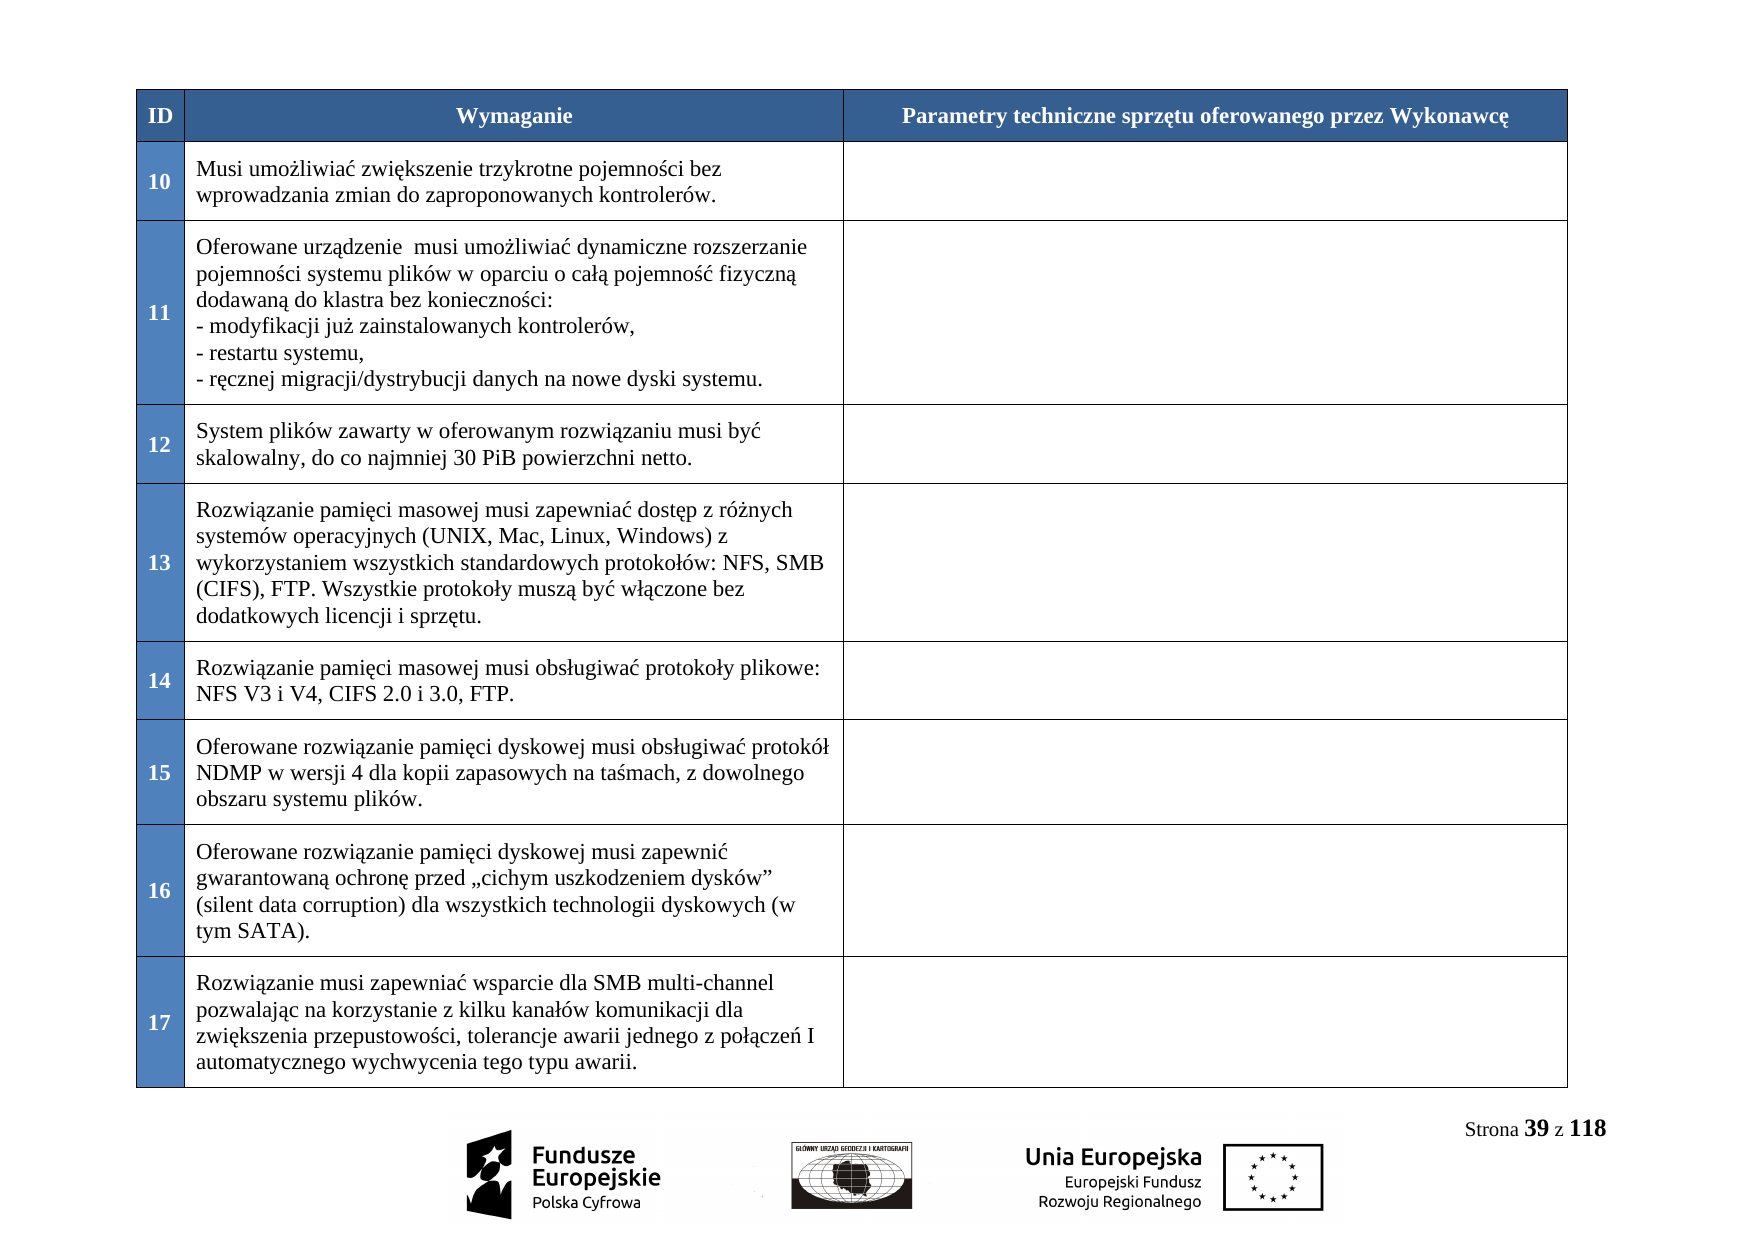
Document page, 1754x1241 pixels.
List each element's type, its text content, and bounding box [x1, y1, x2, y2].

table_cell [844, 142, 1567, 220]
table_cell 15 [137, 720, 184, 824]
table_cell [844, 484, 1567, 641]
table_header Parametry techniczne sprzętu oferowanego przez Wykonawcę [844, 90, 1567, 141]
table_cell Oferowane rozwiązanie pamięci dyskowej musi zapewnić gwarantowaną ochronę przed „cichym uszkodzeniem dysków” (silent data corruption) dla wszystkich technologii dyskowych (w tym SATA). [185, 825, 843, 956]
table_cell Rozwiązanie pamięci masowej musi obsługiwać protokoły plikowe: NFS V3 i V4, CIFS 2.0 i 3.0, FTP. [185, 642, 843, 719]
table_cell [844, 642, 1567, 719]
table_cell System plików zawarty w oferowanym rozwiązaniu musi być skalowalny, do co najmniej 30 PiB powierzchni netto. [185, 405, 843, 483]
table_cell [844, 957, 1567, 1087]
table_cell Rozwiązanie musi zapewniać wsparcie dla SMB multi-channel pozwalając na korzystanie z kilku kanałów komunikacji dla zwiększenia przepustowości, tolerancje awarii jednego z połączeń I automatycznego wychwycenia tego typu awarii. [185, 957, 843, 1087]
table_cell 17 [137, 957, 184, 1087]
table_cell Rozwiązanie pamięci masowej musi zapewniać dostęp z różnych systemów operacyjnych (UNIX, Mac, Linux, Windows) z wykorzystaniem wszystkich standardowych protokołów: NFS, SMB (CIFS), FTP. Wszystkie protokoły muszą być włączone bez dodatkowych licencji i sprzętu. [185, 484, 843, 641]
table_cell Musi umożliwiać zwiększenie trzykrotne pojemności bez wprowadzania zmian do zaproponowanych kontrolerów. [185, 142, 843, 220]
table_cell [844, 825, 1567, 956]
picture [444, 1107, 1343, 1239]
table_cell 13 [137, 484, 184, 641]
table_cell 14 [137, 642, 184, 719]
table_cell Oferowane urządzenie musi umożliwiać dynamiczne rozszerzanie pojemności systemu plików w oparciu o całą pojemność fizyczną dodawaną do klastra bez konieczności: - modyfikacji już zainstalowanych kontrolerów, - restartu systemu, - ręcznej migracji/dystrybucji danych na nowe dyski systemu. [185, 221, 843, 404]
table_cell [844, 405, 1567, 483]
table_cell 12 [137, 405, 184, 483]
table_cell [844, 221, 1567, 404]
table_cell 10 [137, 142, 184, 220]
table_header ID [137, 90, 184, 141]
table_cell 16 [137, 825, 184, 956]
table_cell 11 [137, 221, 184, 404]
table_header Wymaganie [185, 90, 843, 141]
table_cell [844, 720, 1567, 824]
table_cell Oferowane rozwiązanie pamięci dyskowej musi obsługiwać protokół NDMP w wersji 4 dla kopii zapasowych na taśmach, z dowolnego obszaru systemu plików. [185, 720, 843, 824]
